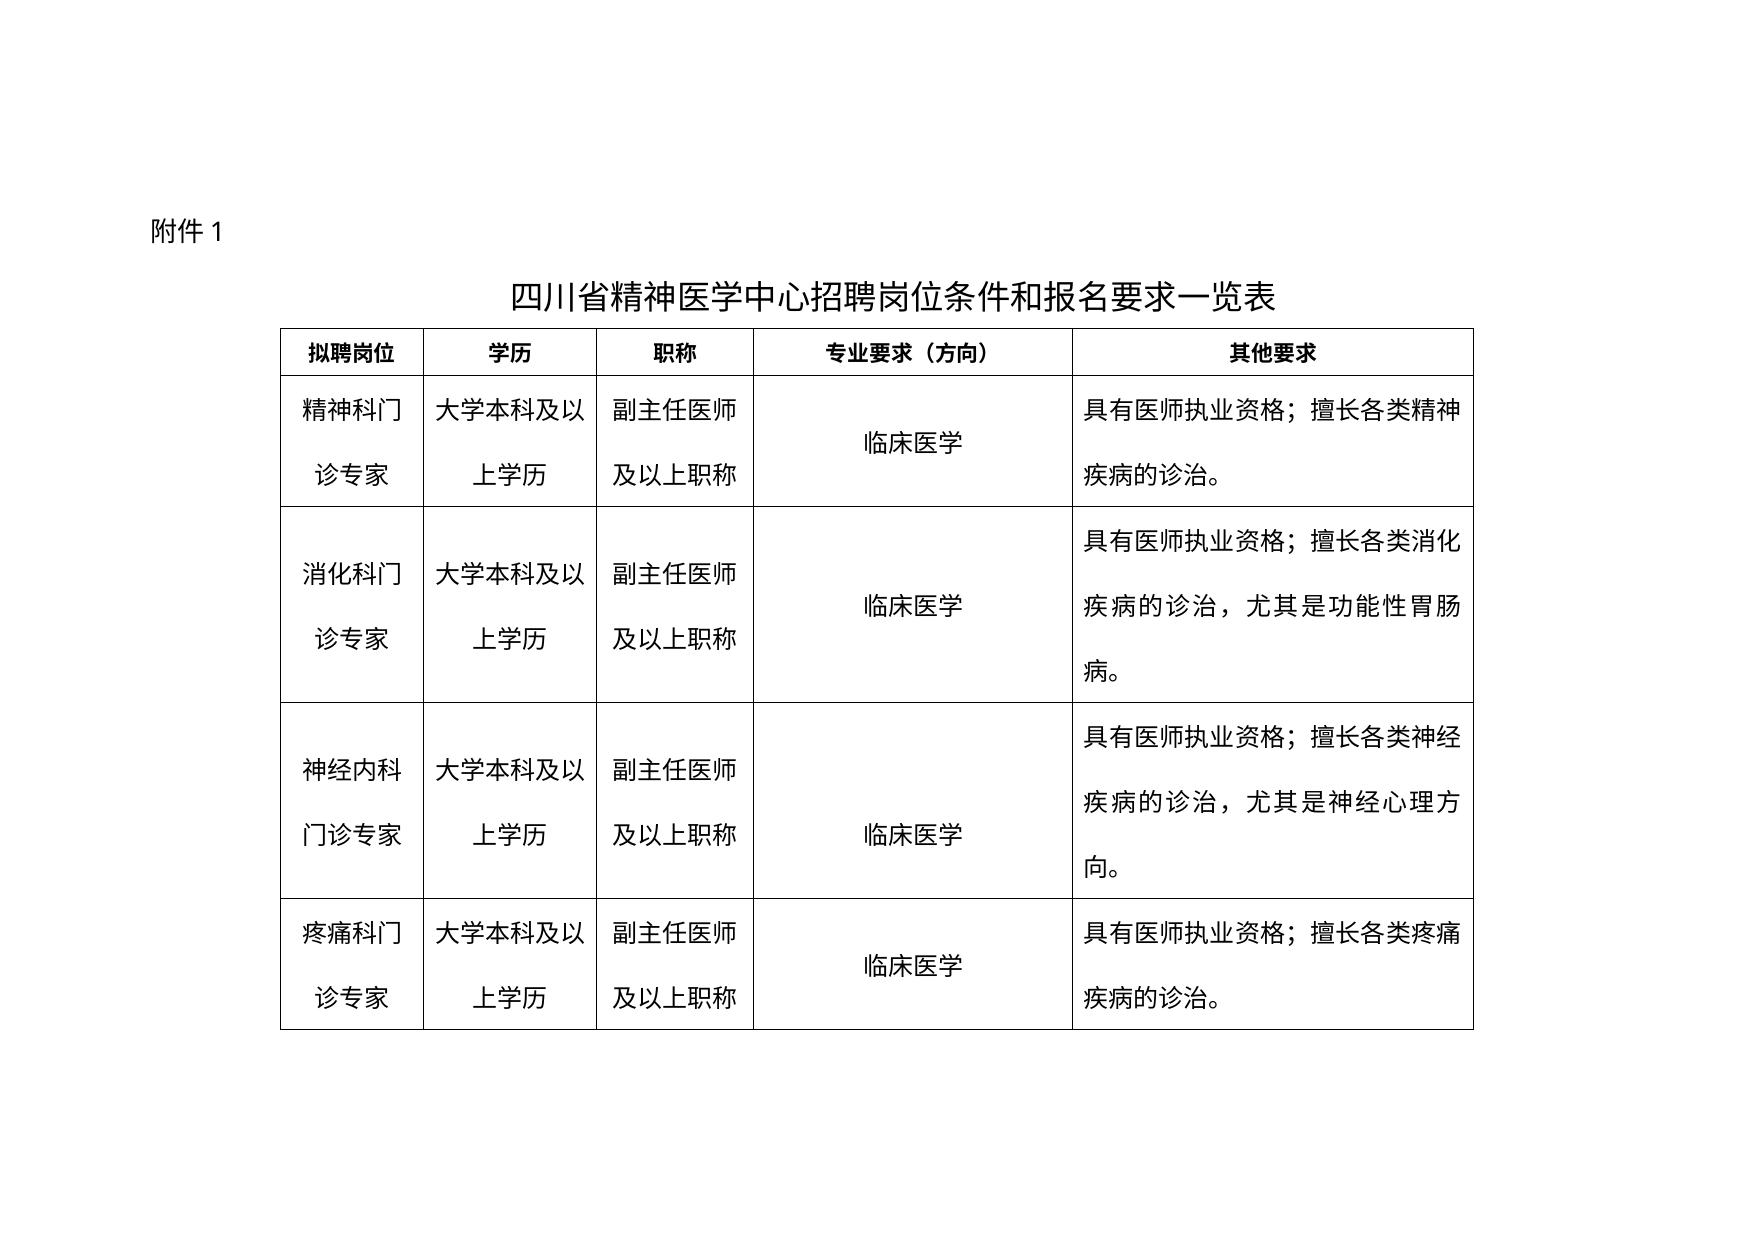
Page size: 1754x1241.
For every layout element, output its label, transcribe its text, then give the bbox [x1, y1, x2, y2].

table_header 其他要求 [1073, 329, 1473, 375]
table_cell 副主任医师及以上职称 [597, 376, 753, 506]
table_header 学历 [424, 329, 596, 375]
table_cell 具有医师执业资格；擅长各类精神疾病的诊治。 [1073, 376, 1473, 506]
table_cell 消化科门诊专家 [281, 507, 423, 702]
text 附件1 [150, 198, 1604, 263]
table_cell 临床医学 [754, 376, 1072, 506]
text 四川省精神医学中心招聘岗位条件和报名要求一览表 [150, 263, 1604, 328]
table_cell 副主任医师及以上职称 [597, 703, 753, 898]
table_cell 精神科门诊专家 [281, 376, 423, 506]
table_cell 大学本科及以上学历 [424, 376, 596, 506]
table_cell 临床医学 [754, 507, 1072, 702]
table_cell 临床医学 [754, 899, 1072, 1029]
table_cell 临床医学 [754, 703, 1072, 898]
table_cell 具有医师执业资格；擅长各类神经疾病的诊治，尤其是神经心理方向。 [1073, 703, 1473, 898]
table_header 专业要求（方向） [754, 329, 1072, 375]
table_cell 副主任医师及以上职称 [597, 899, 753, 1029]
table_cell 神经内科门诊专家 [281, 703, 423, 898]
table_cell 大学本科及以上学历 [424, 703, 596, 898]
table_cell 副主任医师及以上职称 [597, 507, 753, 702]
table_cell 具有医师执业资格；擅长各类消化疾病的诊治，尤其是功能性胃肠病。 [1073, 507, 1473, 702]
table_header 职称 [597, 329, 753, 375]
table_cell 大学本科及以上学历 [424, 507, 596, 702]
table_cell 疼痛科门诊专家 [281, 899, 423, 1029]
table_header 拟聘岗位 [281, 329, 423, 375]
table_cell 大学本科及以上学历 [424, 899, 596, 1029]
table_cell 具有医师执业资格；擅长各类疼痛疾病的诊治。 [1073, 899, 1473, 1029]
